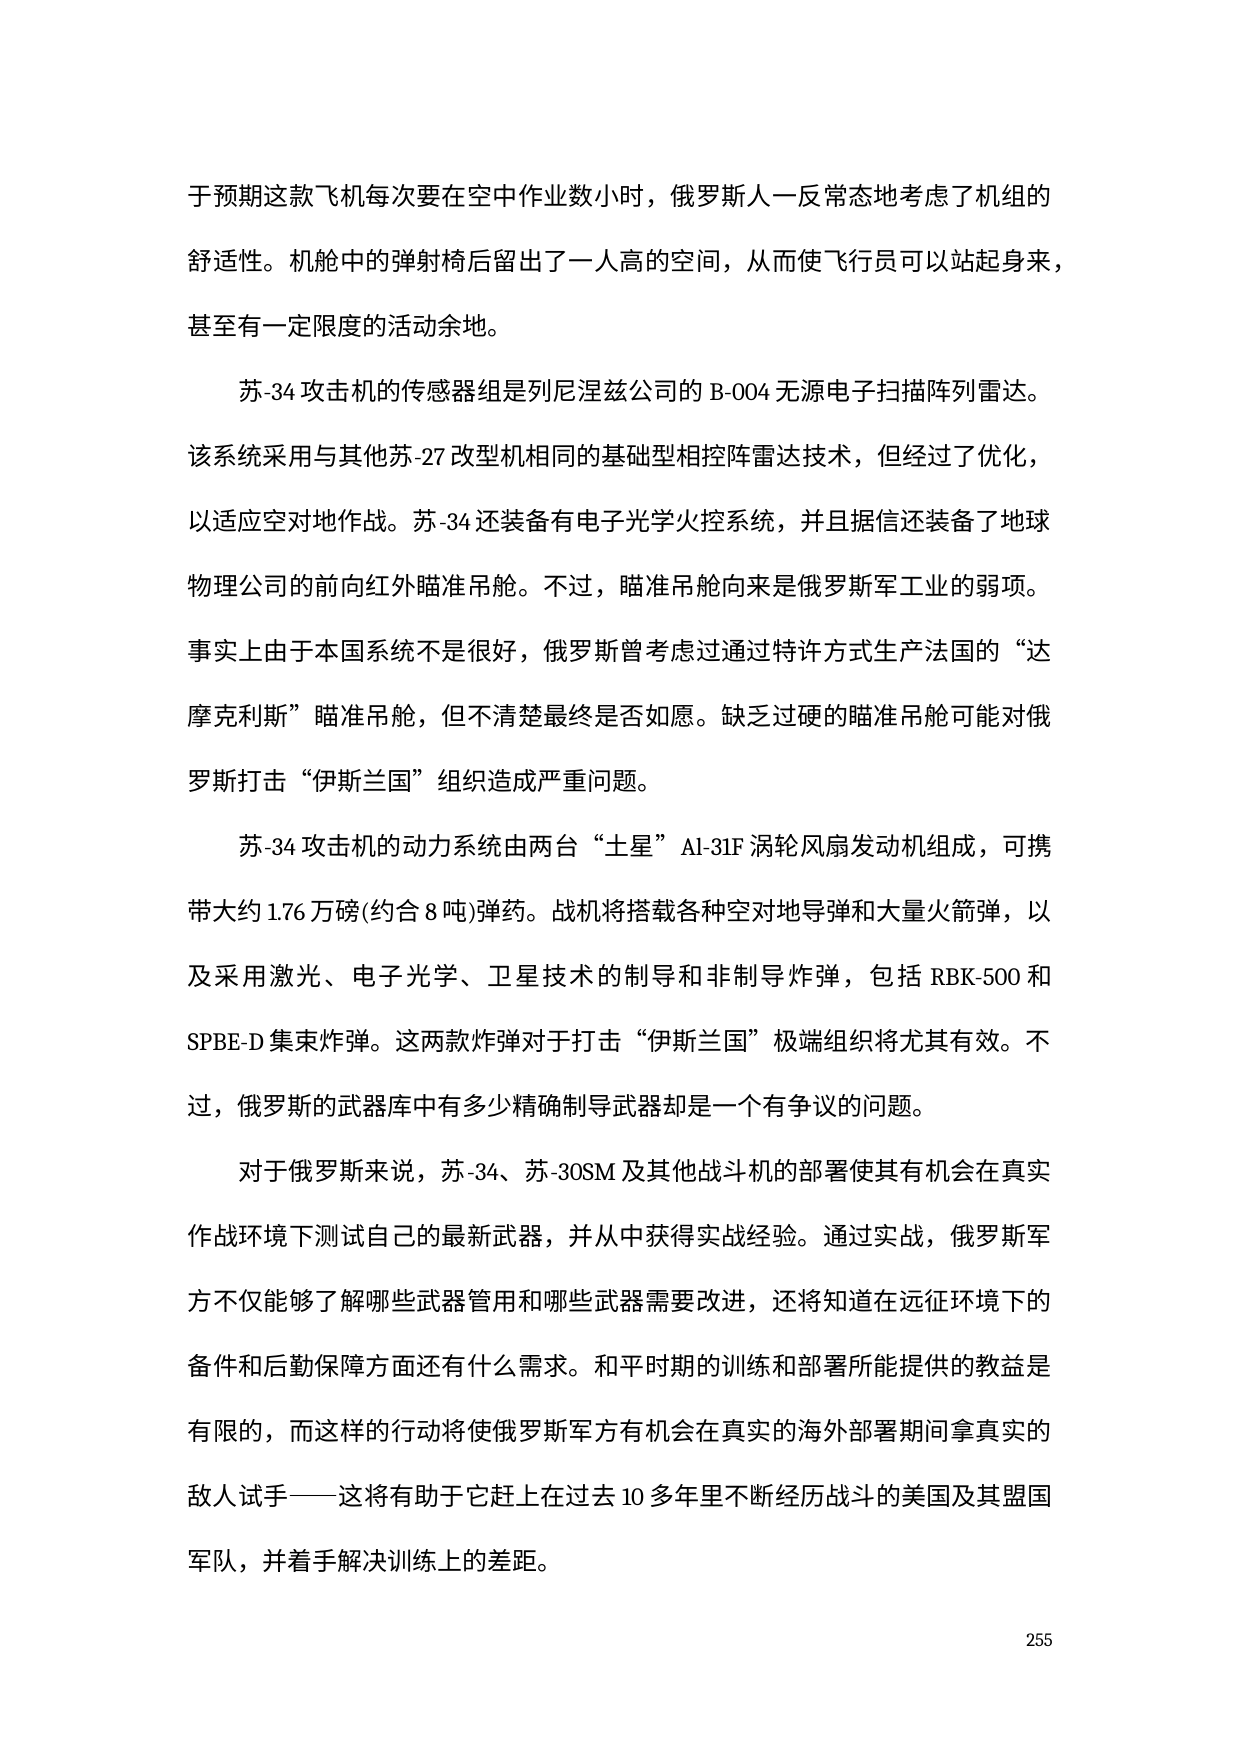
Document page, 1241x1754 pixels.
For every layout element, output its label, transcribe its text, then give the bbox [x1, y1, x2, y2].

text 对于俄罗斯来说，苏-34、苏-30SM及其他战斗机的部署使其有机会在真实作战环境下测试自己的最新武器，并从中获得实战经验。通过实战，俄罗斯军方不仅能够了解哪些武器管用和哪些武器需要改进，还将知道在远征环境下的备件和后勤保障方面还有什么需求。和平时期的训练和部署所能提供的教益是有限的，而这样的行动将使俄罗斯军方有机会在真实的海外部署期间拿真实的敌人试手——这将有助于它赶上在过去10多年里不断经历战斗的美国及其盟国军队，并着手解决训练上的差距。 [187, 1137, 1053, 1592]
text 苏-34攻击机的传感器组是列尼涅兹公司的B-004无源电子扫描阵列雷达。该系统采用与其他苏-27改型机相同的基础型相控阵雷达技术，但经过了优化，以适应空对地作战。苏-34还装备有电子光学火控系统，并且据信还装备了地球物理公司的前向红外瞄准吊舱。不过，瞄准吊舱向来是俄罗斯军工业的弱项。事实上由于本国系统不是很好，俄罗斯曾考虑过通过特许方式生产法国的“达摩克利斯”瞄准吊舱，但不清楚最终是否如愿。缺乏过硬的瞄准吊舱可能对俄罗斯打击“伊斯兰国”组织造成严重问题。 [187, 357, 1053, 812]
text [187, 162, 1053, 357]
text 苏-34攻击机的动力系统由两台“土星”Al-31F涡轮风扇发动机组成，可携带大约1.76万磅(约合8吨)弹药。战机将搭载各种空对地导弹和大量火箭弹，以及采用激光、电子光学、卫星技术的制导和非制导炸弹，包括RBK-500和SPBE-D集束炸弹。这两款炸弹对于打击“伊斯兰国”极端组织将尤其有效。不过，俄罗斯的武器库中有多少精确制导武器却是一个有争议的问题。 [187, 812, 1053, 1137]
